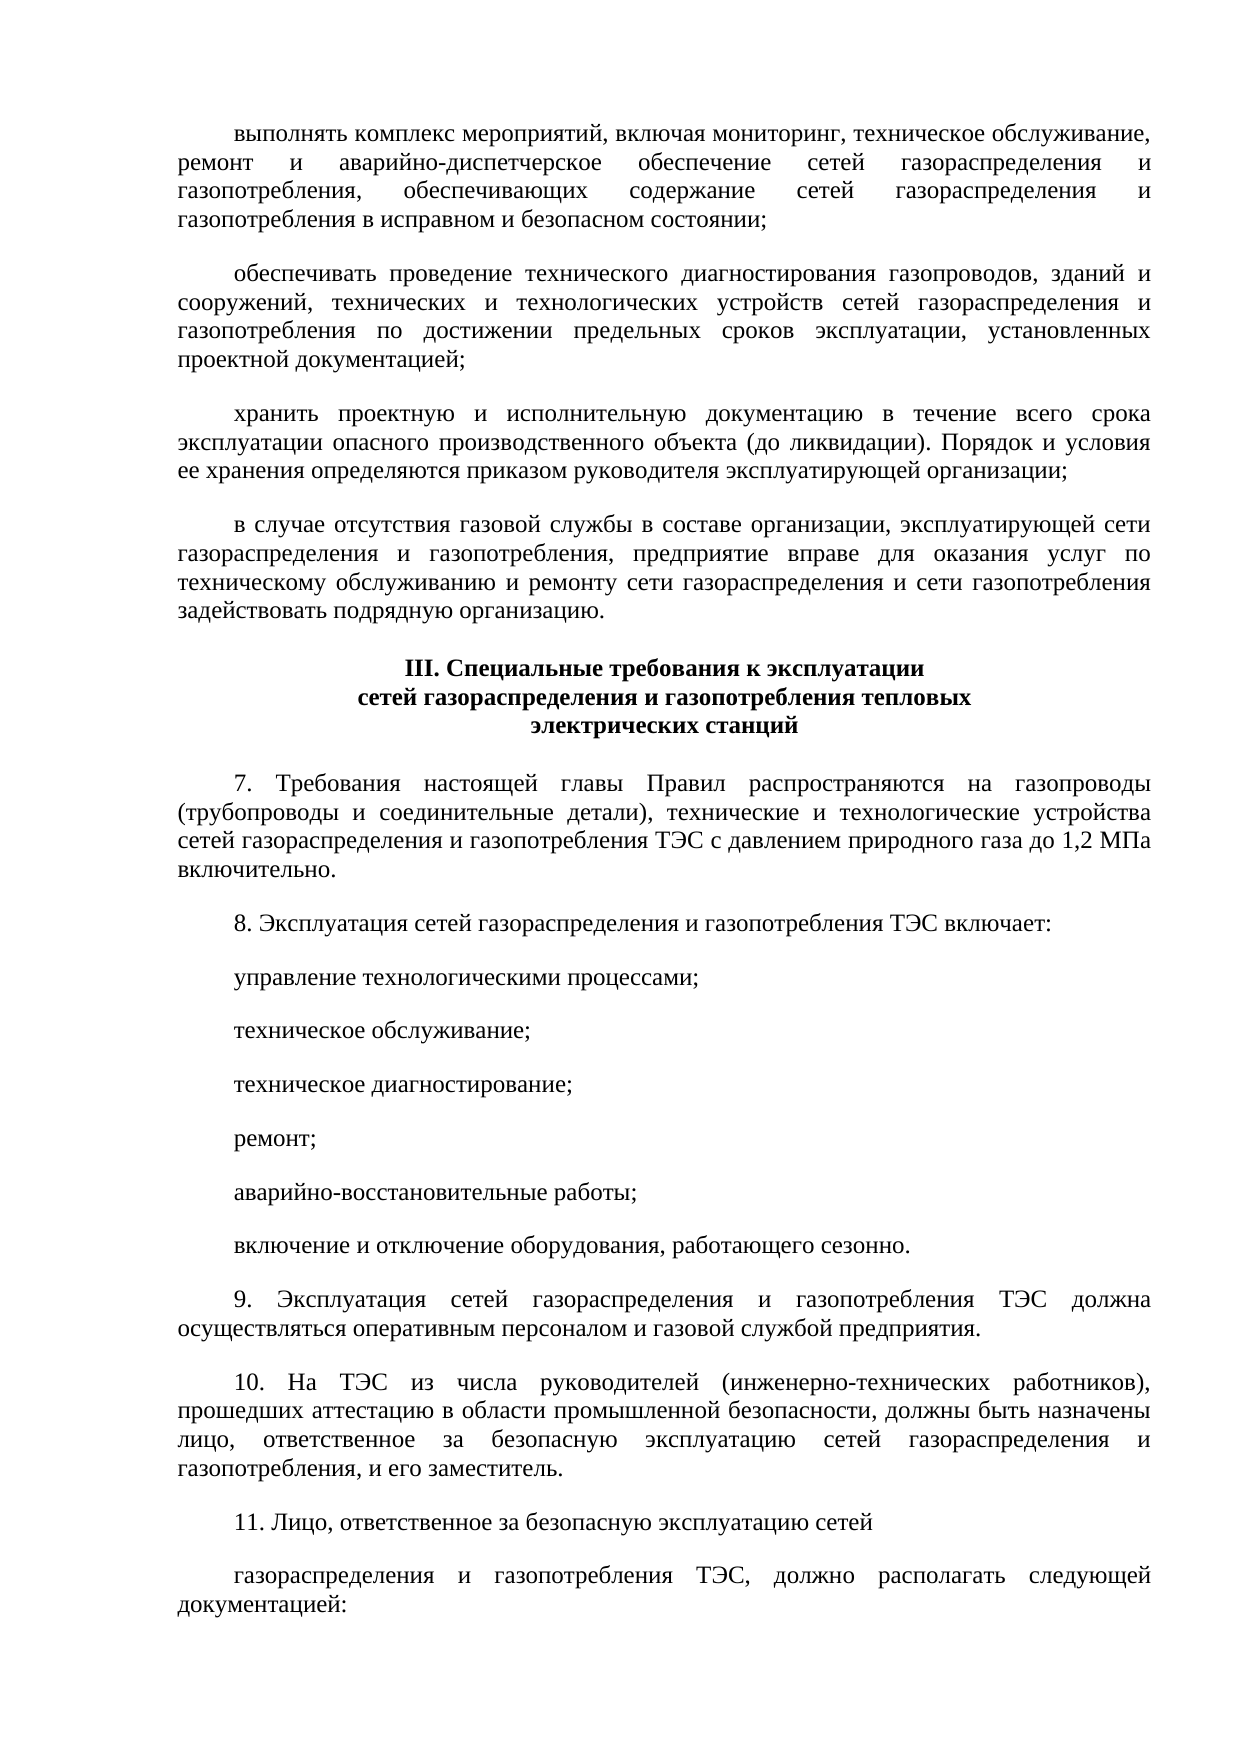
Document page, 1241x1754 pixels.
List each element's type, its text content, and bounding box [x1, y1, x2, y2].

text газораспределения и газопотребления ТЭС, должно располагать следующей документацией: [177, 1561, 1152, 1618]
title сетей газораспределения и газопотребления тепловых [177, 682, 1152, 711]
text техническое обслуживание; [177, 1016, 1152, 1044]
text включение и отключение оборудования, работающего сезонно. [177, 1231, 1152, 1259]
text обеспечивать проведение технического диагностирования газопроводов, зданий и сооружений, технических и технологических устройств сетей газораспределения и газопотребления по достижении предельных сроков эксплуатации, установленных проектной документацией; [177, 258, 1152, 373]
text 7. Требования настоящей главы Правил распространяются на газопроводы (трубопроводы и соединительные детали), технические и технологические устройства сетей газораспределения и газопотребления ТЭС с давлением природного газа до 1,2 МПа включительно. [177, 768, 1152, 883]
text ремонт; [177, 1123, 1152, 1152]
text в случае отсутствия газовой службы в составе организации, эксплуатирующей сети газораспределения и газопотребления, предприятие вправе для оказания услуг по техническому обслуживанию и ремонту сети газораспределения и сети газопотребления задействовать подрядную организацию. [177, 509, 1152, 624]
text управление технологическими процессами; [177, 962, 1152, 991]
title III. Специальные требования к эксплуатации [177, 653, 1152, 682]
text 11. Лицо, ответственное за безопасную эксплуатацию сетей [177, 1507, 1152, 1536]
text 8. Эксплуатация сетей газораспределения и газопотребления ТЭС включает: [177, 908, 1152, 937]
text 10. На ТЭС из числа руководителей (инженерно-технических работников), прошедших аттестацию в области промышленной безопасности, должны быть назначены лицо, ответственное за безопасную эксплуатацию сетей газораспределения и газопотребления, и его заместитель. [177, 1367, 1152, 1482]
text хранить проектную и исполнительную документацию в течение всего срока эксплуатации опасного производственного объекта (до ликвидации). Порядок и условия ее хранения определяются приказом руководителя эксплуатирующей организации; [177, 398, 1152, 484]
title электрических станций [177, 711, 1152, 739]
text выполнять комплекс мероприятий, включая мониторинг, техническое обслуживание, ремонт и аварийно-диспетчерское обеспечение сетей газораспределения и газопотребления, обеспечивающих содержание сетей газораспределения и газопотребления в исправном и безопасном состоянии; [177, 118, 1152, 233]
text техническое диагностирование; [177, 1069, 1152, 1098]
text 9. Эксплуатация сетей газораспределения и газопотребления ТЭС должна осуществляться оперативным персоналом и газовой службой предприятия. [177, 1284, 1152, 1342]
text аварийно-восстановительные работы; [177, 1177, 1152, 1206]
